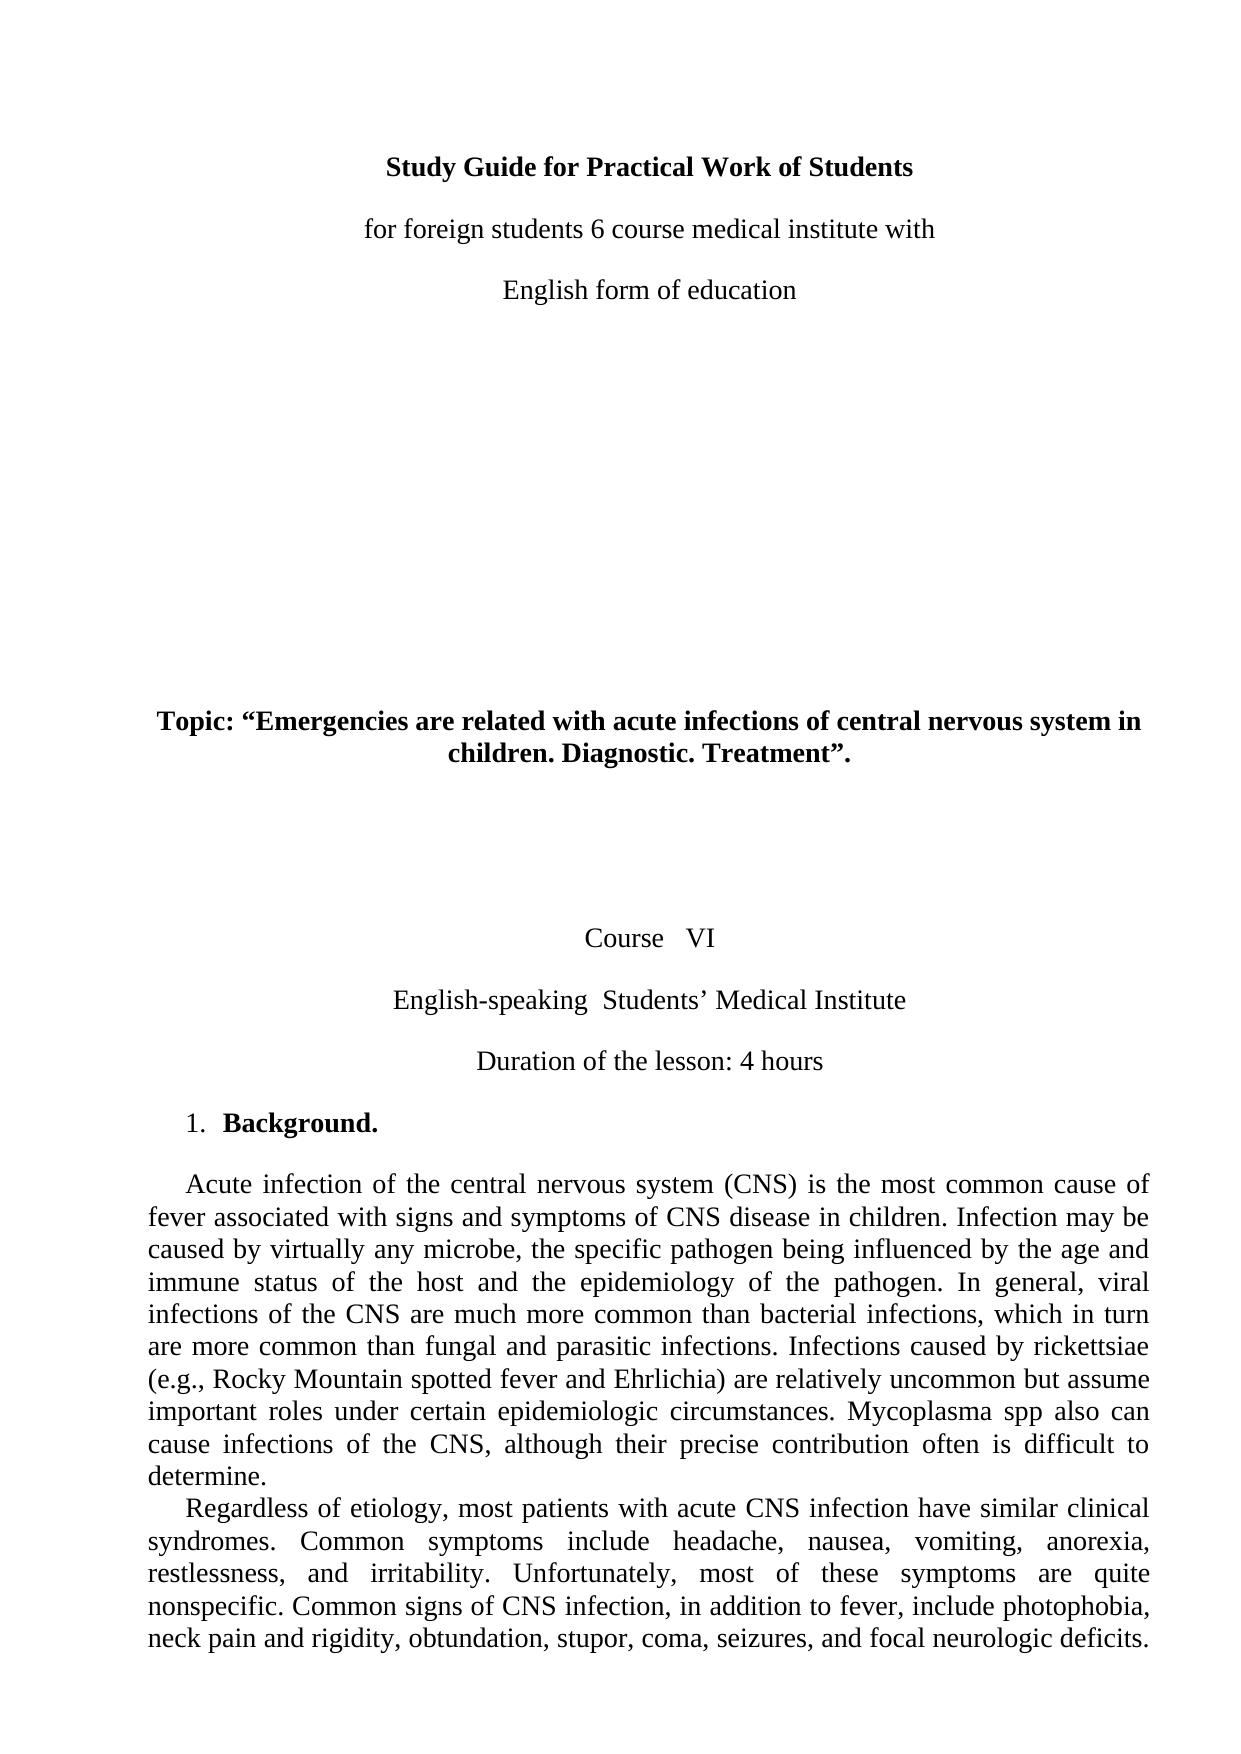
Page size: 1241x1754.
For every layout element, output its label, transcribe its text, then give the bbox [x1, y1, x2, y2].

text Course VI [148, 921, 1152, 954]
list Background. [185, 1106, 1152, 1138]
text Acute infection of the central nervous system (CNS) is the most common cause of fever associated with signs and symptoms of CNS disease in children. Infection may be caused by virtually any microbe, the specific pathogen being influenced by the age and immune status of the host and the epidemiology of the pathogen. In general, viral infections of the CNS are much more common than bacterial infections, which in turn are more common than fungal and parasitic infections. Infections caused by rickettsiae (e.g., Rocky Mountain spotted fever and Ehrlichia) are relatively uncommon but assume important roles under certain epidemiologic circumstances. Mycoplasma spp also can cause infections of the CNS, although their precise contribution often is difficult to determine. [148, 1167, 1152, 1491]
text Duration of the lesson: 4 hours [148, 1044, 1152, 1077]
text for foreign students 6 course medical institute with [148, 212, 1152, 244]
text English-speaking Students’ Medical Institute [148, 983, 1152, 1015]
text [148, 1491, 1152, 1653]
text Topic: “Emergencies are related with acute infections of central nervous system in children. Diagnostic. Treatment”. [148, 704, 1152, 769]
text English form of education [148, 273, 1152, 306]
text Study Guide for Practical Work of Students [148, 150, 1152, 182]
